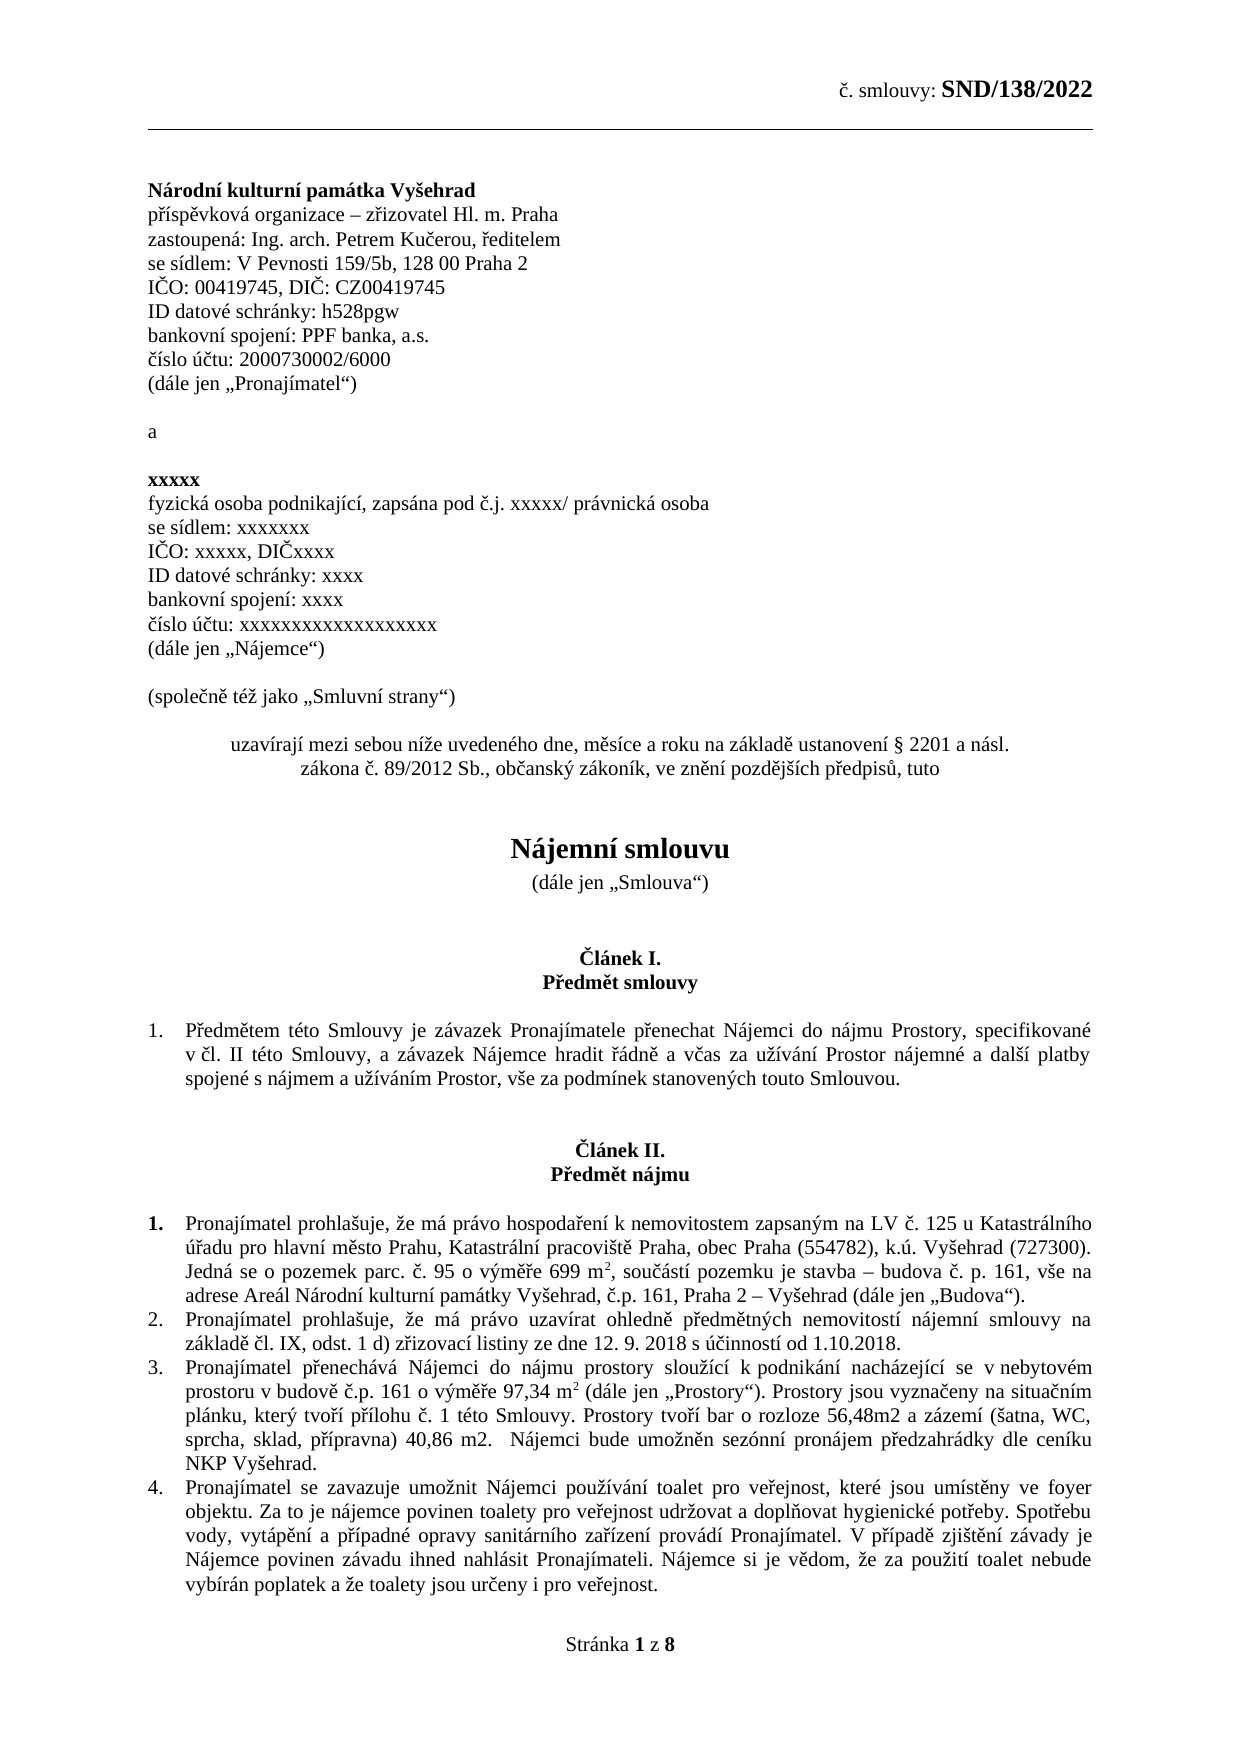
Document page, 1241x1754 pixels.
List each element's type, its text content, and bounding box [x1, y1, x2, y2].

text uzavírají mezi sebou níže uvedeného dne, měsíce a roku na základě ustanovení § 2201 a násl. [148, 732, 1093, 756]
text číslo účtu: 2000730002/6000 [148, 347, 1093, 371]
text xxxxx [148, 467, 1093, 491]
text se sídlem: xxxxxxx [148, 515, 1093, 539]
text zastoupená: Ing. arch. Petrem Kučerou, ředitelem [148, 226, 1093, 251]
text číslo účtu: xxxxxxxxxxxxxxxxxxx [148, 611, 1093, 636]
list Pronajímatel se zavazuje umožnit Nájemci používání toalet pro veřejnost, které jsou umístěny ve foyer objektu. Za to je nájemce povinen toalety pro veřejnost udržovat a doplňovat hygienické potřeby. Spotřebu vody, vytápění a případné opravy sanitárního zařízení provádí Pronajímatel. V případě zjištění závady je Nájemce povinen závadu ihned nahlásit Pronajímateli. Nájemce si je vědom, že za použití toalet nebude vybírán poplatek a že toalety jsou určeny i pro veřejnost. [148, 1475, 1093, 1596]
text Článek II. [148, 1138, 1093, 1162]
list Pronajímatel prohlašuje, že má právo hospodaření k nemovitostem zapsaným na LV č. 125 u Katastrálního úřadu pro hlavní město Prahu, Katastrální pracoviště Praha, obec Praha (554782), k.ú. Vyšehrad (727300). Jedná se o pozemek parc. č. 95 o výměře 699 m2, součástí pozemku je stavba – budova č. p. 161, vše na adrese Areál Národní kulturní památky Vyšehrad, č.p. 161, Praha 2 – Vyšehrad (dále jen „Budova“). [148, 1211, 1093, 1307]
text ID datové schránky: h528pgw [148, 299, 1093, 323]
text ID datové schránky: xxxx [148, 563, 1093, 587]
text (dále jen „Nájemce“) [148, 636, 1093, 659]
text Předmět smlouvy [148, 970, 1093, 994]
text bankovní spojení: PPF banka, a.s. [148, 323, 1093, 347]
text (společně též jako „Smluvní strany“) [148, 684, 1093, 708]
text Nájemní smlouvu [148, 832, 1093, 865]
list Pronajímatel přenechává Nájemci do nájmu prostory sloužící k podnikání nacházející se v nebytovém prostoru v budově č.p. 161 o výměře 97,34 m2 (dále jen „Prostory“). Prostory jsou vyznačeny na situačním plánku, který tvoří přílohu č. 1 této Smlouvy. Prostory tvoří bar o rozloze 56,48m2 a zázemí (šatna, WC, sprcha, sklad, přípravna) 40,86 m2. Nájemci bude umožněn sezónní pronájem předzahrádky dle ceníku NKP Vyšehrad. [148, 1355, 1093, 1475]
text (dále jen „Smlouva“) [148, 870, 1093, 894]
text a [148, 419, 1093, 443]
text (dále jen „Pronajímatel“) [148, 371, 1093, 395]
text příspěvková organizace – zřizovatel Hl. m. Praha [148, 202, 1093, 226]
text se sídlem: V Pevnosti 159/5b, 128 00 Praha 2 [148, 251, 1093, 274]
text Předmět nájmu [148, 1162, 1093, 1186]
text Článek I. [148, 946, 1093, 970]
text zákona č. 89/2012 Sb., občanský zákoník, ve znění pozdějších předpisů, tuto [148, 756, 1093, 780]
list Pronajímatel prohlašuje, že má právo uzavírat ohledně předmětných nemovitostí nájemní smlouvy na základě čl. IX, odst. 1 d) zřizovací listiny ze dne 12. 9. 2018 s účinností od 1.10.2018. [148, 1307, 1093, 1355]
text bankovní spojení: xxxx [148, 587, 1093, 611]
text IČO: xxxxx, DIČxxxx [148, 539, 1093, 563]
text IČO: 00419745, DIČ: CZ00419745 [148, 274, 1093, 299]
text fyzická osoba podnikající, zapsána pod č.j. xxxxx/ právnická osoba [148, 491, 1093, 515]
text Národní kulturní památka Vyšehrad [148, 178, 1093, 202]
list Předmětem této Smlouvy je závazek Pronajímatele přenechat Nájemci do nájmu Prostory, specifikované v čl. II této Smlouvy, a závazek Nájemce hradit řádně a včas za užívání Prostor nájemné a další platby spojené s nájmem a užíváním Prostor, vše za podmínek stanovených touto Smlouvou. [148, 1018, 1093, 1090]
